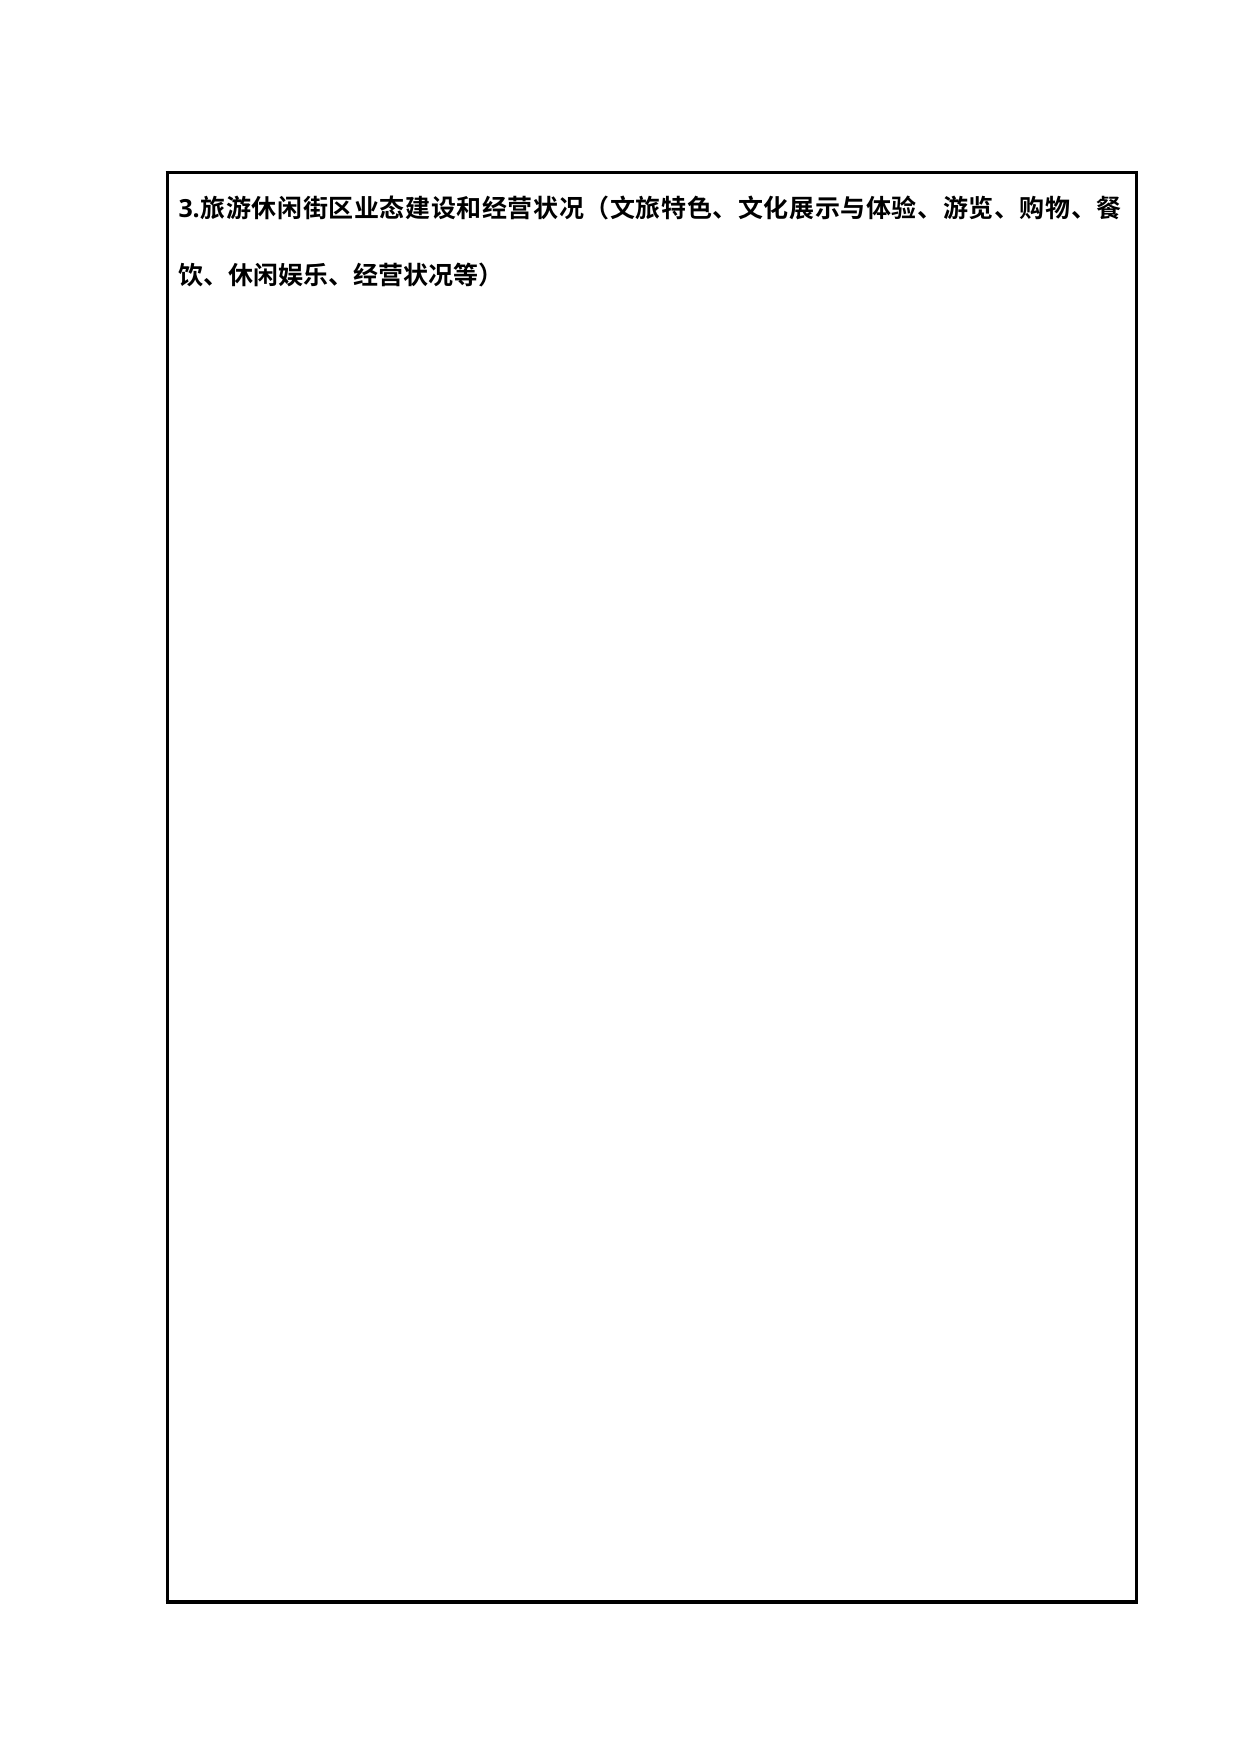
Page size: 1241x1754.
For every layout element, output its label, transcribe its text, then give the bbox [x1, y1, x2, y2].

table_cell 3.旅游休闲街区业态建设和经营状况（文旅特色、文化展示与体验、游览、购物、餐饮、休闲娱乐、经营状况等） [169, 174, 1135, 1600]
